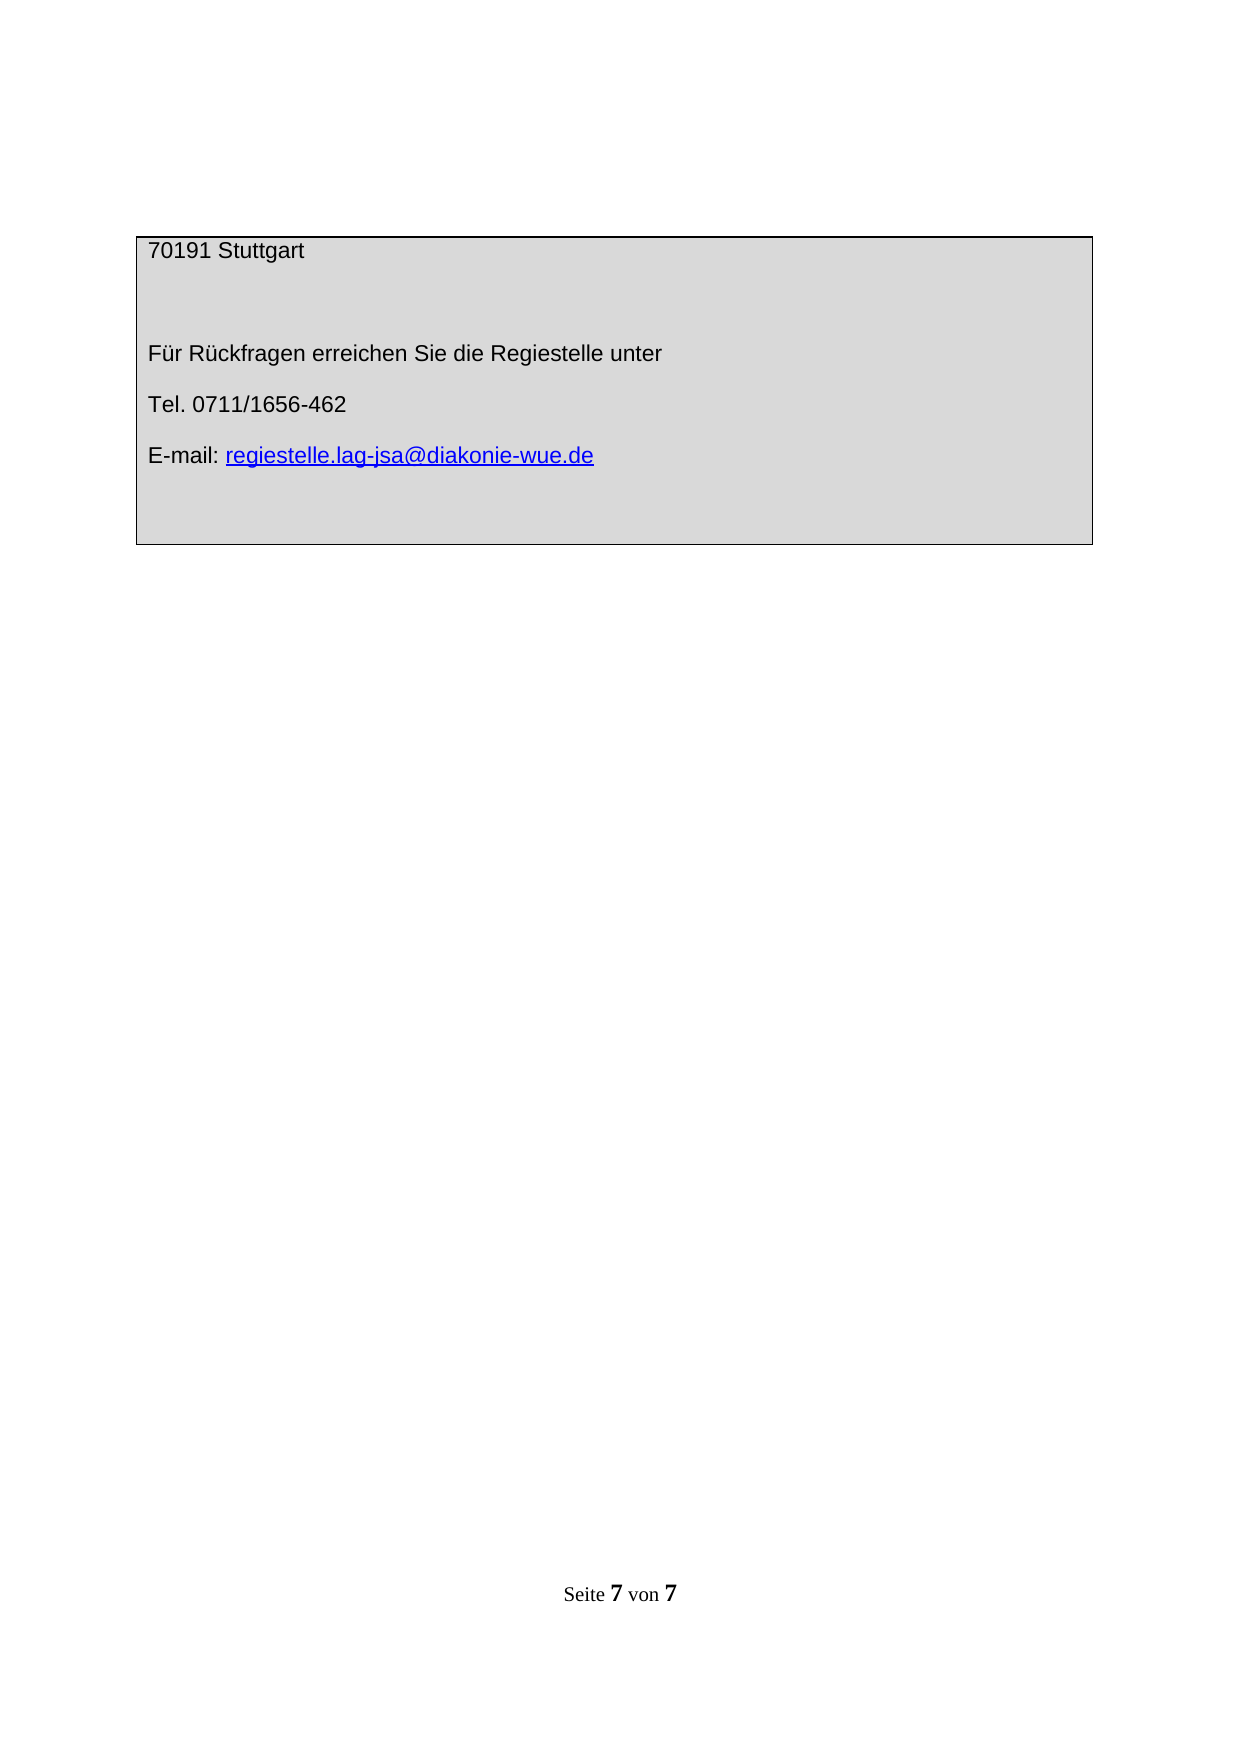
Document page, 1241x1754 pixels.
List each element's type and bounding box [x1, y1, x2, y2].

table_header [137, 238, 1092, 544]
